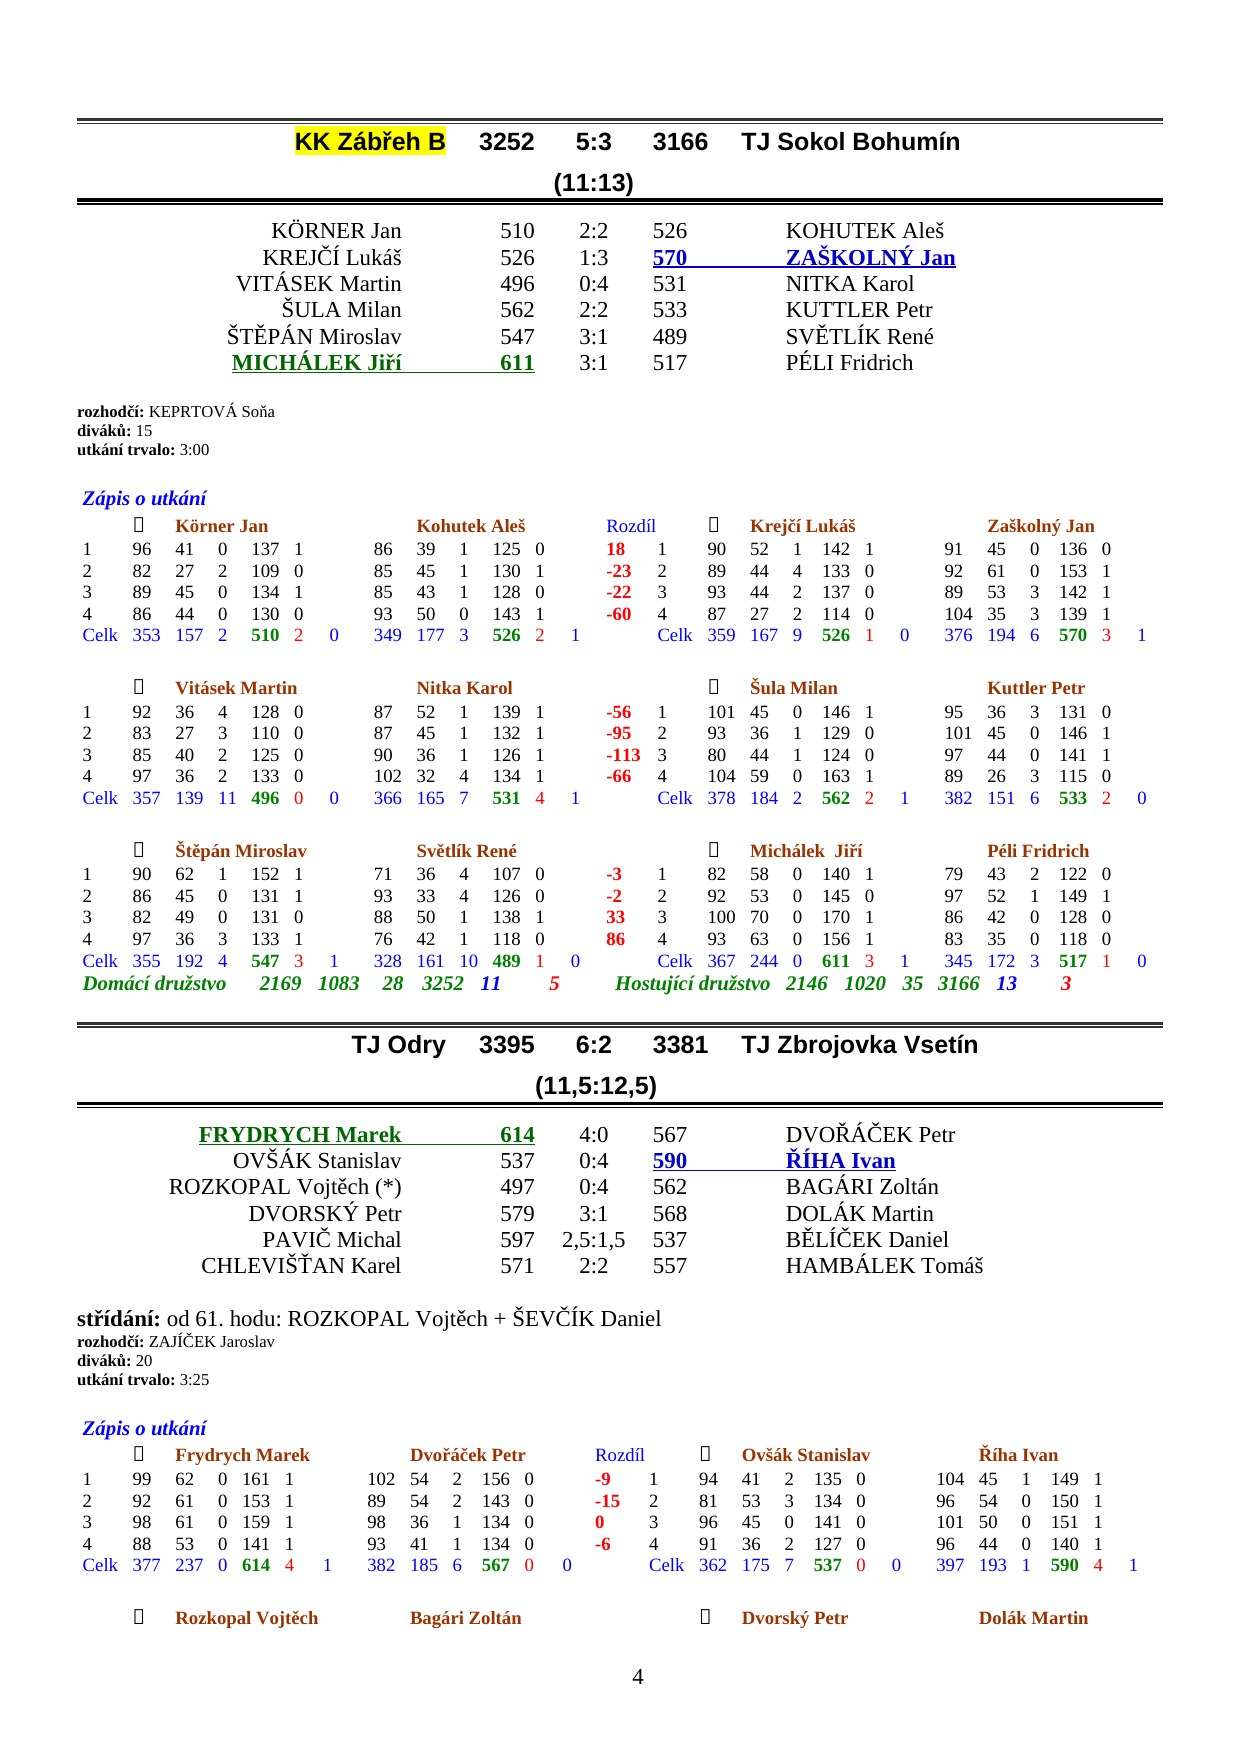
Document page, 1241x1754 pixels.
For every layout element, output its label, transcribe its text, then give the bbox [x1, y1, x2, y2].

text 4 88 53 0 141 1 93 41 1 134 0 -6 4 91 36 2 127 0 96 44 0 140 1 [82, 1533, 1163, 1554]
text KREJČÍ Lukáš 526 1:3 570 ZAŠKOLNÝ Jan [77, 244, 1163, 270]
text 1 92 36 4 128 0 87 52 1 139 1 -56 1 101 45 0 146 1 95 36 3 131 0 [82, 701, 1163, 722]
text 3 98 61 0 159 1 98 36 1 134 0 0 3 96 45 0 141 0 101 50 0 151 1 [82, 1511, 1163, 1533]
text Zápis o utkání [82, 1415, 1163, 1439]
text 3 82 49 0 131 0 88 50 1 138 1 33 3 100 70 0 170 1 86 42 0 128 0 [82, 906, 1163, 928]
text 3 89 45 0 134 1 85 43 1 128 0 -22 3 93 44 2 137 0 89 53 3 142 1 [82, 581, 1163, 603]
text střídání: od 61. hodu: ROZKOPAL Vojtěch + ŠEVČÍK Daniel [77, 1305, 1163, 1332]
text KÖRNER Jan 510 2:2 526 KOHUTEK Aleš [77, 217, 1163, 244]
text ŠULA Milan 562 2:2 533 KUTTLER Petr [77, 296, 1163, 323]
text rozhodčí: ZAJÍČEK Jaroslav [77, 1332, 1163, 1351]
text ŠTĚPÁN Miroslav 547 3:1 489 SVĚTLÍK René [77, 323, 1163, 349]
text diváků: 15 [77, 421, 1163, 440]
text 1 96 41 0 137 1 86 39 1 125 0 18 1 90 52 1 142 1 91 45 0 136 0 [82, 538, 1163, 560]
text (11:13) [77, 159, 1163, 198]
text VITÁSEK Martin 496 0:4 531 NITKA Karol [77, 270, 1163, 296]
text Zápis o utkání [82, 486, 1163, 510]
text diváků: 20 [77, 1351, 1163, 1370]
text 4 97 36 2 133 0 102 32 4 134 1 -66 4 104 59 0 163 1 89 26 3 115 0 [82, 765, 1163, 787]
text Celk 357 139 11 496 0 0 366 165 7 531 4 1 Celk 378 184 2 562 2 1 382 151 6 533 2 0 [82, 787, 1163, 808]
text 1 90 62 1 152 1 71 36 4 107 0 -3 1 82 58 0 140 1 79 43 2 122 0 [82, 863, 1163, 885]
text  Körner Jan Kohutek Aleš Rozdíl  Krejčí Lukáš Zaškolný Jan [82, 510, 1163, 538]
text 2 83 27 3 110 0 87 45 1 132 1 -95 2 93 36 1 129 0 101 45 0 146 1 [82, 722, 1163, 744]
text OVŠÁK Stanislav 537 0:4 590 ŘÍHA Ivan [77, 1147, 1163, 1173]
text KK Zábřeh B 3252 5:3 3166 TJ Sokol Bohumín [77, 124, 1163, 155]
text MICHÁLEK Jiří 611 3:1 517 PÉLI Fridrich [77, 349, 1163, 375]
text utkání trvalo: 3:25 [77, 1370, 1163, 1389]
text  Rozkopal Vojtěch Bagári Zoltán  Dvorský Petr Dolák Martin [82, 1602, 1163, 1631]
text 4 86 44 0 130 0 93 50 0 143 1 -60 4 87 27 2 114 0 104 35 3 139 1 [82, 603, 1163, 624]
text Celk 353 157 2 510 2 0 349 177 3 526 2 1 Celk 359 167 9 526 1 0 376 194 6 570 3 1 [82, 624, 1163, 646]
text  Štěpán Miroslav Světlík René  Michálek Jiří Péli Fridrich [82, 835, 1163, 863]
text  Frydrych Marek Dvořáček Petr Rozdíl  Ovšák Stanislav Říha Ivan [82, 1439, 1163, 1468]
text (11,5:12,5) [77, 1063, 1163, 1102]
text FRYDRYCH Marek 614 4:0 567 DVOŘÁČEK Petr [77, 1121, 1163, 1147]
text PAVIČ Michal 597 2,5:1,5 537 BĚLÍČEK Daniel [77, 1226, 1163, 1252]
text Celk 355 192 4 547 3 1 328 161 10 489 1 0 Celk 367 244 0 611 3 1 345 172 3 517 1 0 [82, 949, 1163, 971]
text 2 92 61 0 153 1 89 54 2 143 0 -15 2 81 53 3 134 0 96 54 0 150 1 [82, 1489, 1163, 1511]
text TJ Odry 3395 6:2 3381 TJ Zbrojovka Vsetín [77, 1028, 1163, 1059]
text DVORSKÝ Petr 579 3:1 568 DOLÁK Martin [77, 1200, 1163, 1226]
text 1 99 62 0 161 1 102 54 2 156 0 -9 1 94 41 2 135 0 104 45 1 149 1 [82, 1468, 1163, 1489]
text CHLEVIŠŤAN Karel 571 2:2 557 HAMBÁLEK Tomáš [77, 1252, 1163, 1279]
text 4 97 36 3 133 1 76 42 1 118 0 86 4 93 63 0 156 1 83 35 0 118 0 [82, 928, 1163, 949]
text rozhodčí: KEPRTOVÁ Soňa [77, 402, 1163, 421]
text 3 85 40 2 125 0 90 36 1 126 1 -113 3 80 44 1 124 0 97 44 0 141 1 [82, 744, 1163, 765]
text Domácí družstvo 2169 1083 28 3252 11 5 Hostující družstvo 2146 1020 35 3166 13 3 [82, 971, 1163, 995]
text 2 86 45 0 131 1 93 33 4 126 0 -2 2 92 53 0 145 0 97 52 1 149 1 [82, 885, 1163, 906]
text Celk 377 237 0 614 4 1 382 185 6 567 0 0 Celk 362 175 7 537 0 0 397 193 1 590 4 1 [82, 1554, 1163, 1576]
text 2 82 27 2 109 0 85 45 1 130 1 -23 2 89 44 4 133 0 92 61 0 153 1 [82, 560, 1163, 581]
text utkání trvalo: 3:00 [77, 440, 1163, 459]
text ROZKOPAL Vojtěch (*) 497 0:4 562 BAGÁRI Zoltán [77, 1173, 1163, 1200]
text  Vitásek Martin Nitka Karol  Šula Milan Kuttler Petr [82, 672, 1163, 701]
